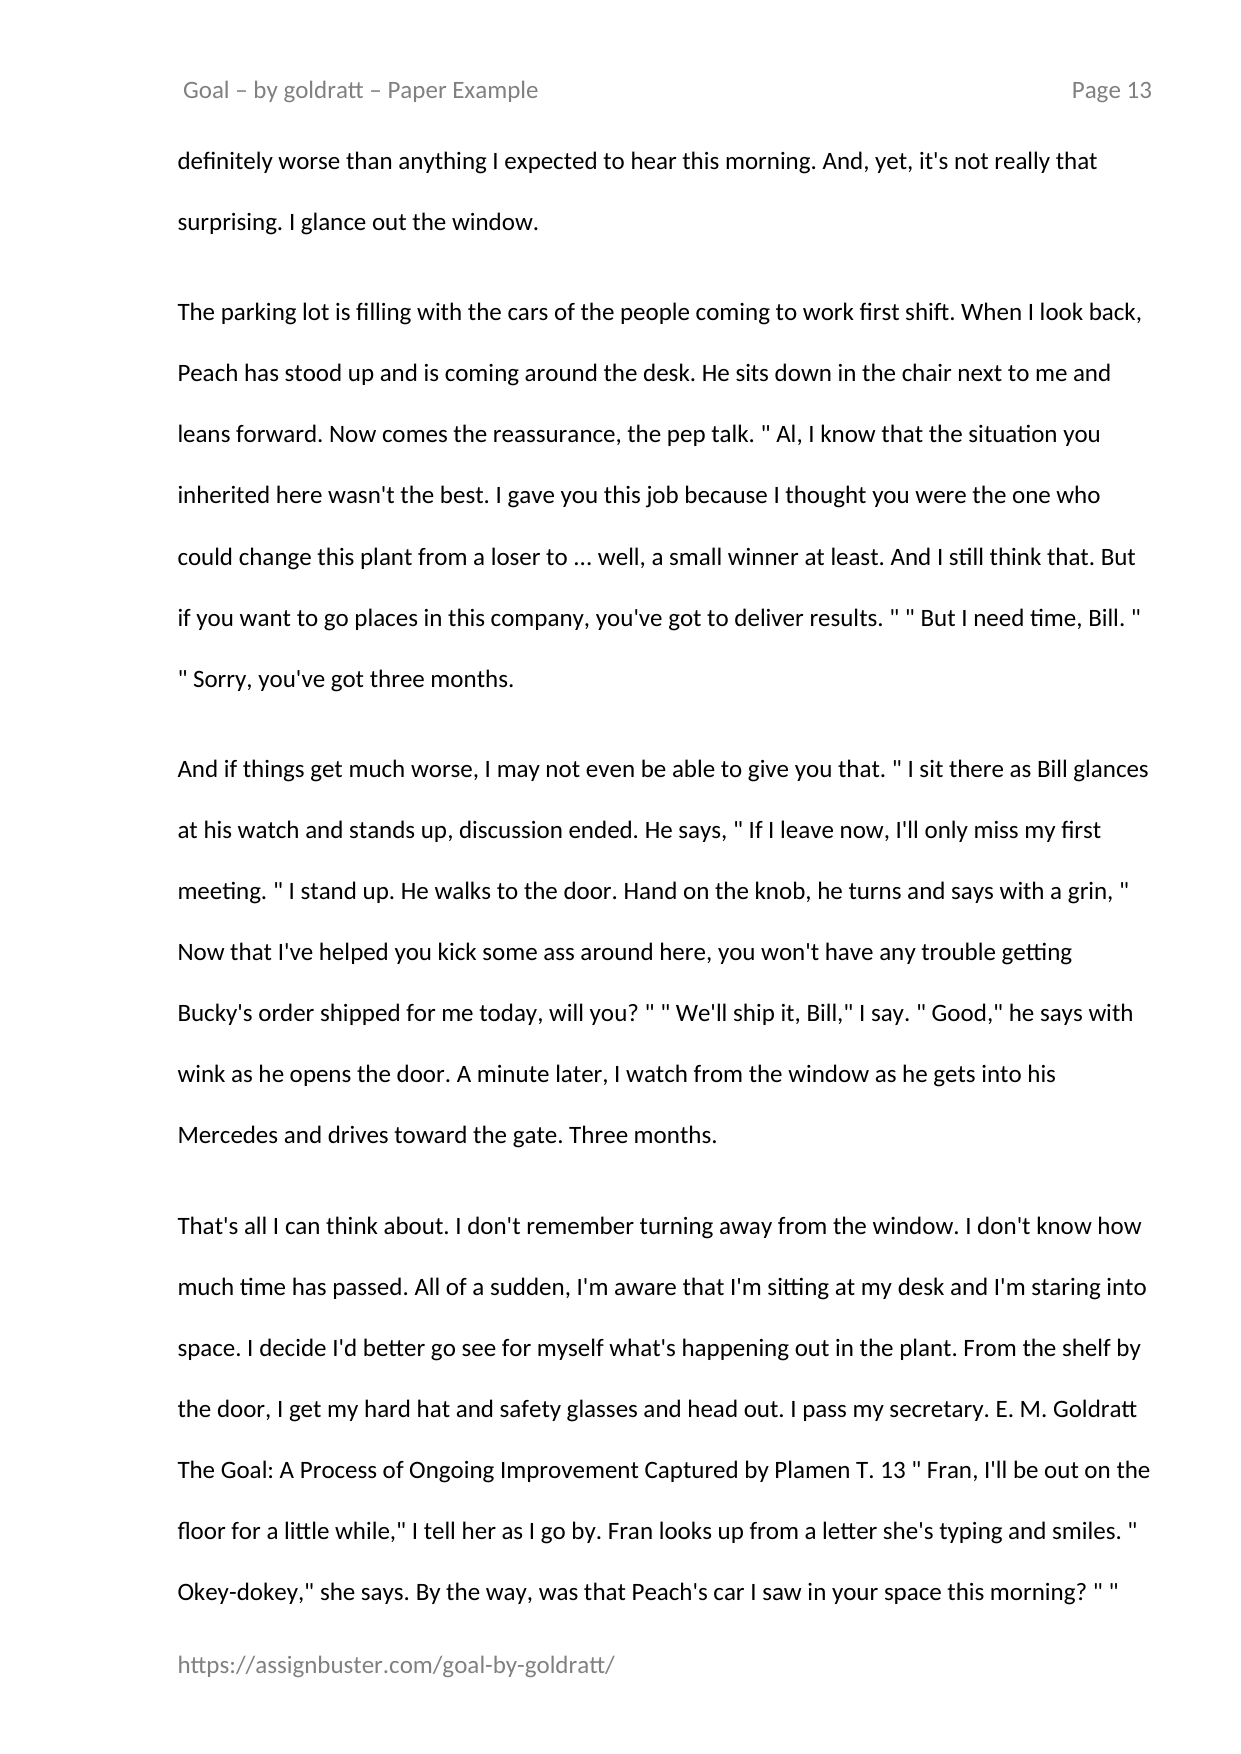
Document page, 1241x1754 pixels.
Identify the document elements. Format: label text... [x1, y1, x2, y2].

text The parking lot is filling with the cars of the people coming to work first shift. When I look back, Peach has stood up and is coming around the desk. He sits down in the chair next to me and leans forward. Now comes the reassurance, the pep talk. " Al, I know that the situation you inherited here wasn't the best. I gave you this job because I thought you were the one who could change this plant from a loser to ... well, a small winner at least. And I still think that. But if you want to go places in this company, you've got to deliver results. " " But I need time, Bill. " " Sorry, you've got three months. [177, 297, 1152, 693]
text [177, 1210, 1152, 1607]
text And if things get much worse, I may not even be able to give you that. " I sit there as Bill glances at his watch and stands up, discussion ended. He says, " If I leave now, I'll only miss my first meeting. " I stand up. He walks to the door. Hand on the knob, he turns and says with a grin, " Now that I've helped you kick some ass around here, you won't have any trouble getting Bucky's order shipped for me today, will you? " " We'll ship it, Bill," I say. " Good," he says with wink as he opens the door. A minute later, I watch from the window as he gets into his Mercedes and drives toward the gate. Three months. [177, 753, 1152, 1150]
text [177, 145, 1152, 237]
